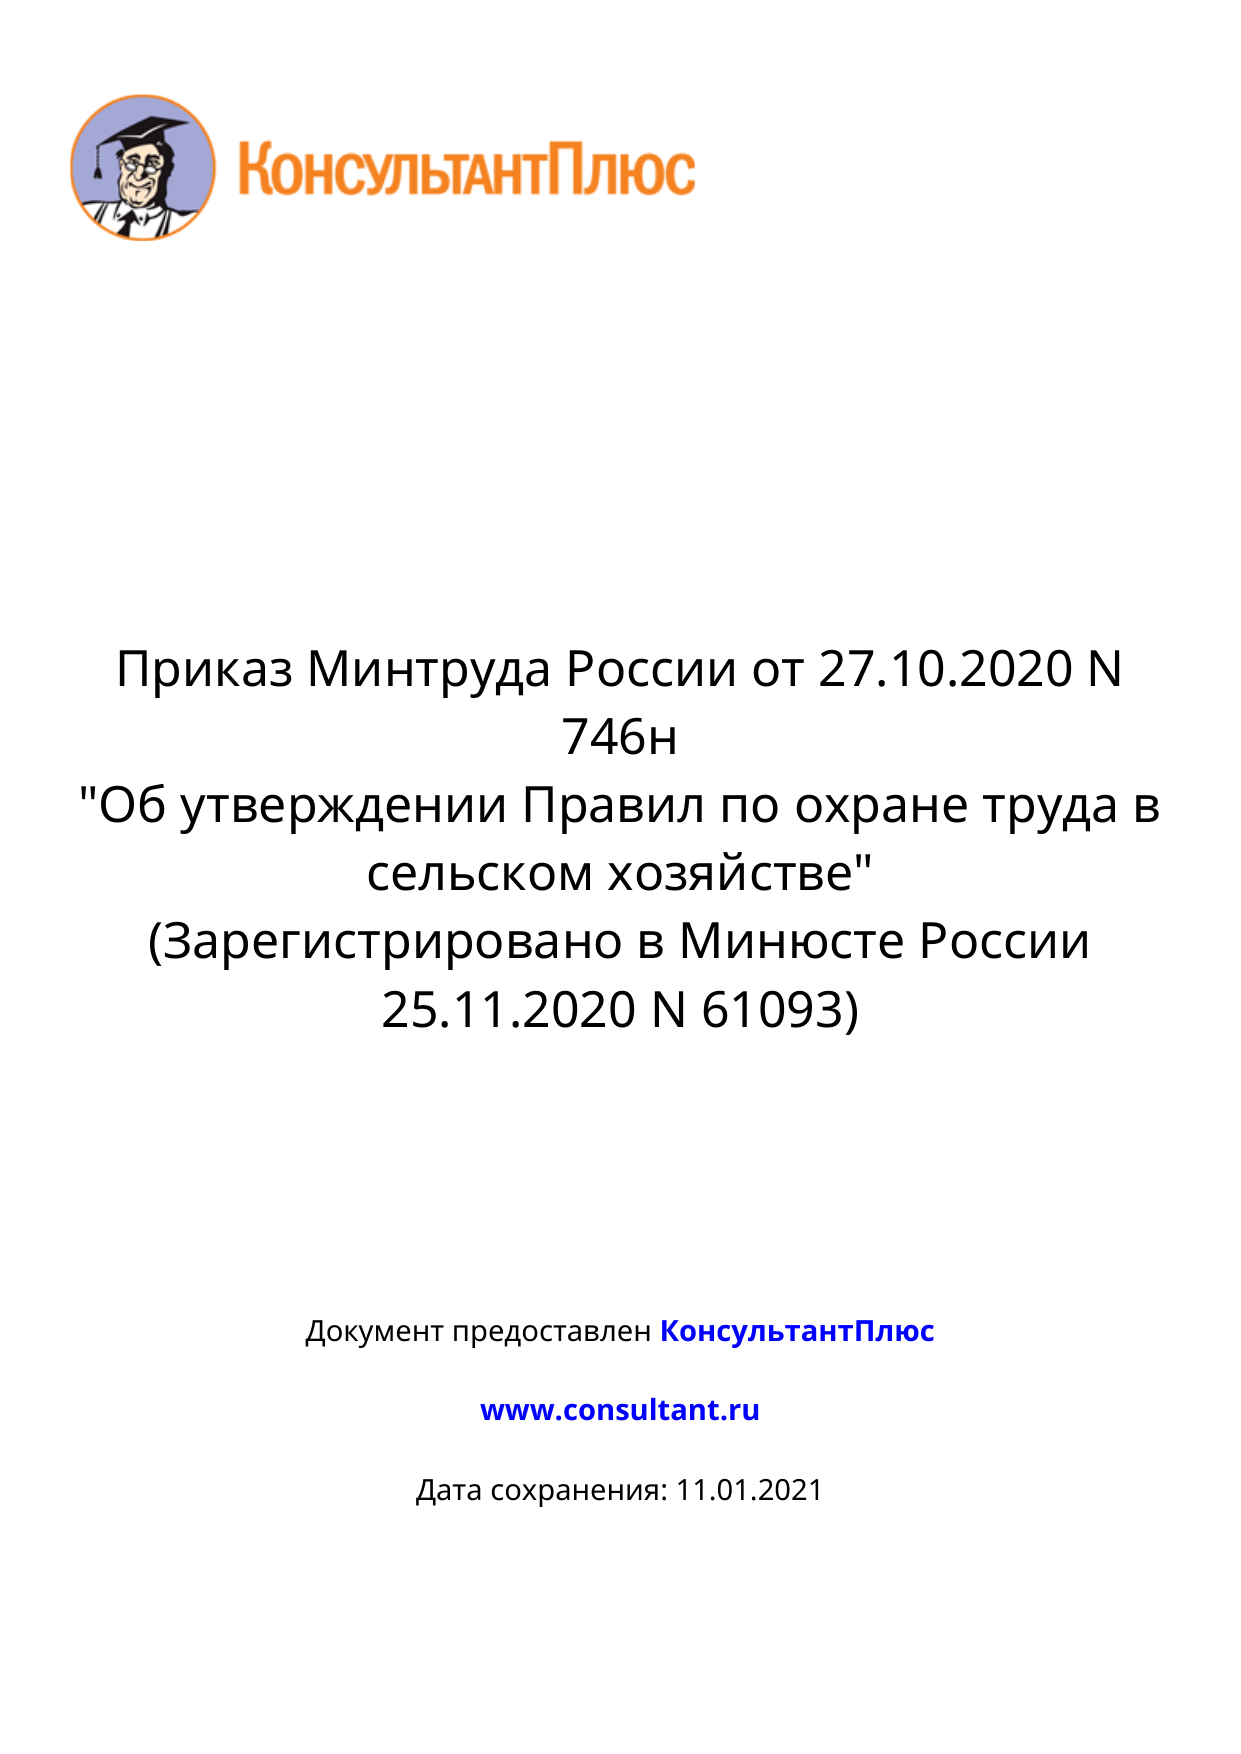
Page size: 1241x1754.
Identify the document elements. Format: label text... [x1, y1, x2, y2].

table_cell Документ предоставлен КонсультантПлюс www.consultant.ru Дата сохранения: 11.01.2021 [62, 1272, 1178, 1587]
table_header [62, 88, 1178, 403]
picture [70, 93, 695, 243]
table_cell Приказ Минтруда России от 27.10.2020 N 746н "Об утверждении Правил по охране труда в сельском хозяйстве" (Зарегистрировано в Минюсте России 25.11.2020 N 61093) [62, 403, 1178, 1272]
